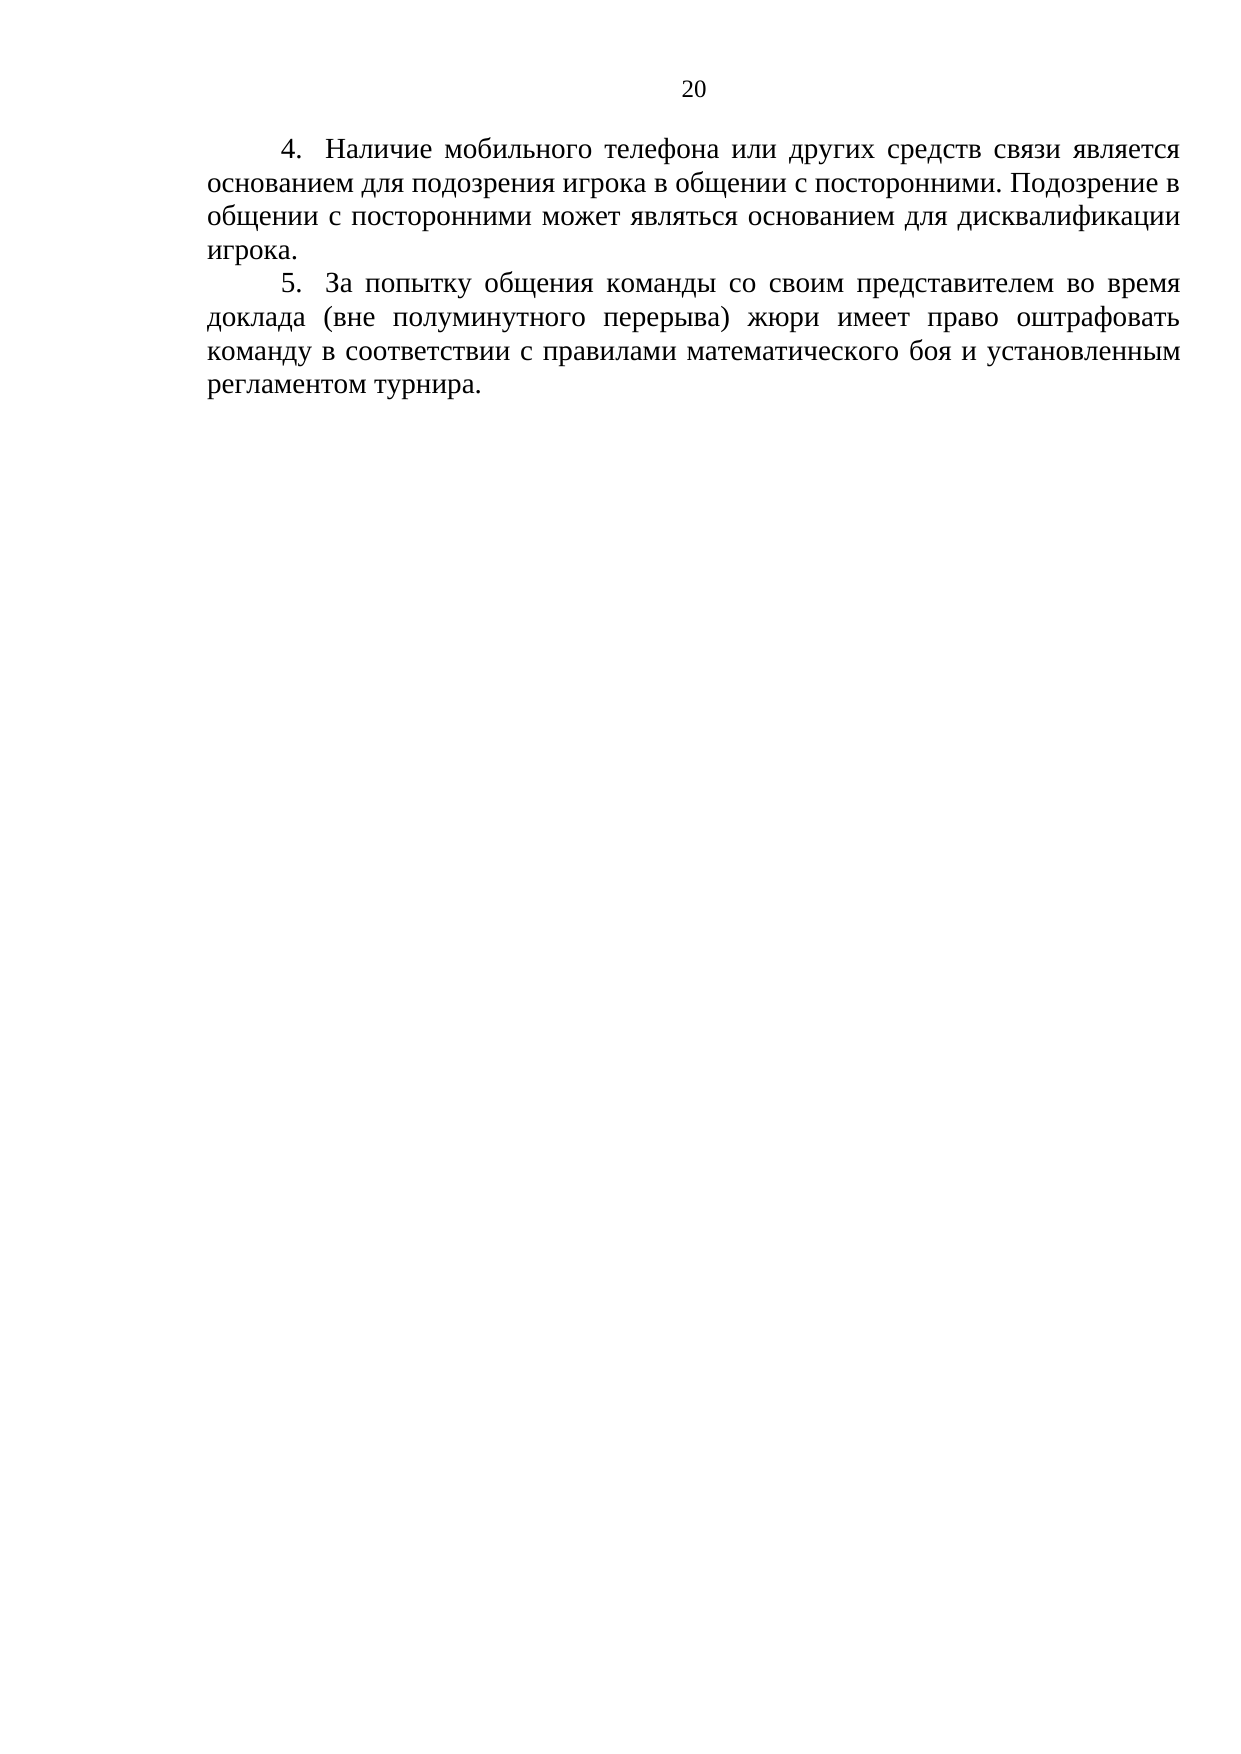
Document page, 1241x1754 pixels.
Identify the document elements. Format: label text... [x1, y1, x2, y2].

list Наличие мобильного телефона или других средств связи является основанием для подозрения игрока в общении с посторонними. Подозрение в общении с посторонними может являться основанием для дисквалификации игрока. [207, 131, 1181, 266]
list За попытку общения команды со своим представителем во время доклада (вне полуминутного перерыва) жюри имеет право оштрафовать команду в соответствии с правилами математического боя и установленным регламентом турнира. [207, 266, 1181, 400]
